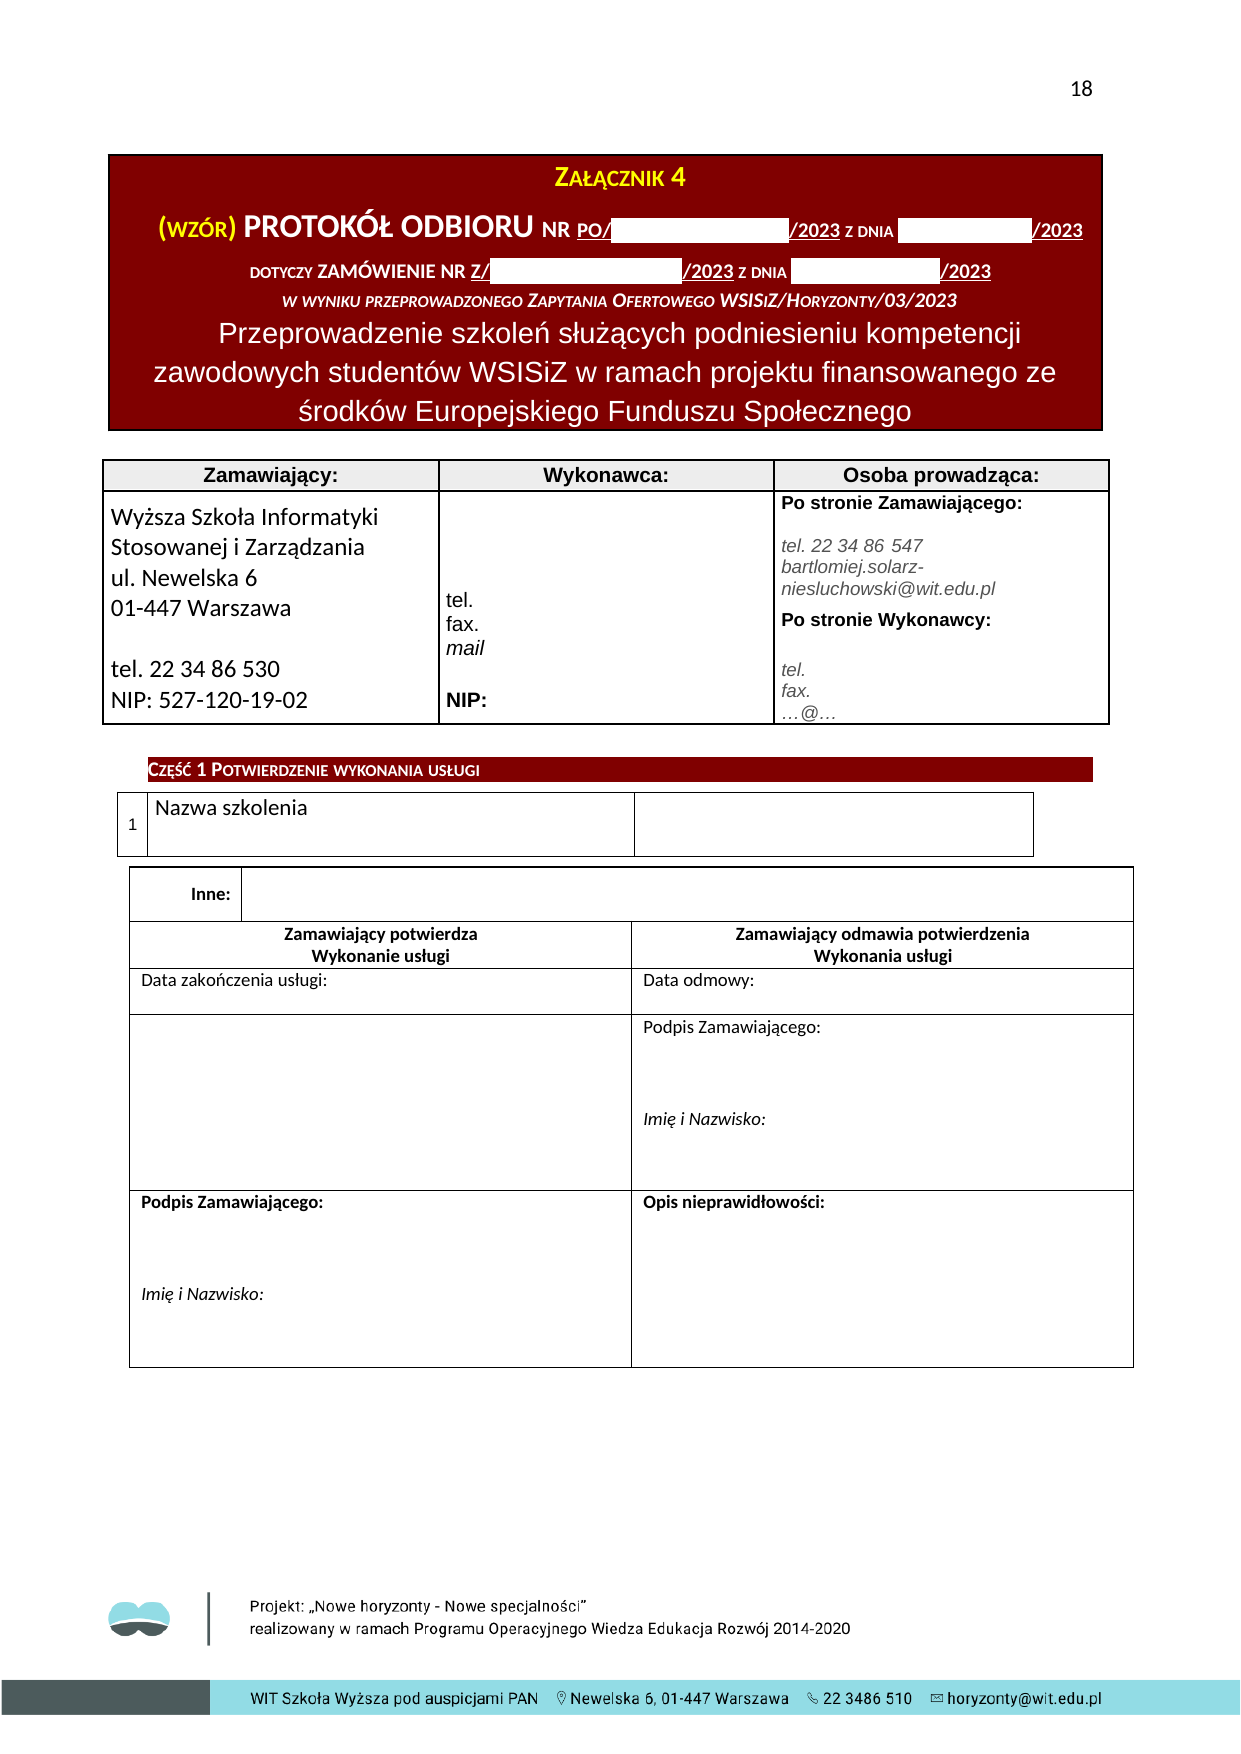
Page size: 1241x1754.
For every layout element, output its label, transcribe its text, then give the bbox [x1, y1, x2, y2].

table_header [242, 868, 1133, 921]
table_cell Data zakończenia usługi: [130, 969, 631, 1014]
table_cell Podpis Zamawiającego: Imię i Nazwisko: [632, 1015, 1133, 1189]
table_cell Wyższa Szkoła Informatyki Stosowanej i Zarządzania ul. Newelska 6 01-447 Warszawa tel. 22 34 86 530 NIP: 527-120-19-02 [104, 492, 438, 723]
text Część 1 Potwierdzenie wykonania usługi [148, 757, 1093, 782]
table_header Osoba prowadząca: [775, 461, 1108, 489]
text w wyniku przeprowadzonego Zapytania Ofertowego WSISiZ/Horyzonty/03/2023 [110, 283, 1101, 312]
text Załącznik 4 [110, 156, 1101, 194]
table_cell Data odmowy: [632, 969, 1133, 1014]
table_cell Po stronie Zamawiającego: tel. 22 34 86 547 bartlomiej.solarz-niesluchowski@wit.edu.pl Po stronie Wykonawcy: tel. fax. …@… [775, 492, 1108, 723]
text (wzór) PROTOKÓŁ ODBIORU nr PO/………………………………/2023 z dnia ………………………/2023 [110, 201, 1101, 246]
table_cell Zamawiający odmawia potwierdzenia Wykonania usługi [632, 922, 1133, 967]
table_header Inne: [130, 868, 241, 921]
table_header Zamawiający: [104, 461, 438, 489]
table_header Nazwa szkolenia [148, 793, 634, 856]
picture [1, 1575, 1241, 1752]
text dotyczy ZAMÓWIENIE NR Z/…………………………………/2023 z dnia …………………………/2023 [110, 254, 1101, 283]
text Przeprowadzenie szkoleń służących podniesieniu kompetencji zawodowych studentów WSISiZ w ramach projektu finansowanego ze środków Europejskiego Funduszu Społecznego [110, 312, 1101, 429]
table_cell Opis nieprawidłowości: [632, 1191, 1133, 1367]
table_cell Podpis Zamawiającego: Imię i Nazwisko: [130, 1191, 631, 1367]
table_header [635, 793, 1033, 856]
table_cell Zamawiający potwierdza Wykonanie usługi [130, 922, 631, 967]
table_cell tel. fax. mail NIP: [440, 492, 773, 723]
table_header 1 [118, 793, 147, 856]
table_header Wykonawca: [440, 461, 773, 489]
table_cell [130, 1015, 631, 1189]
